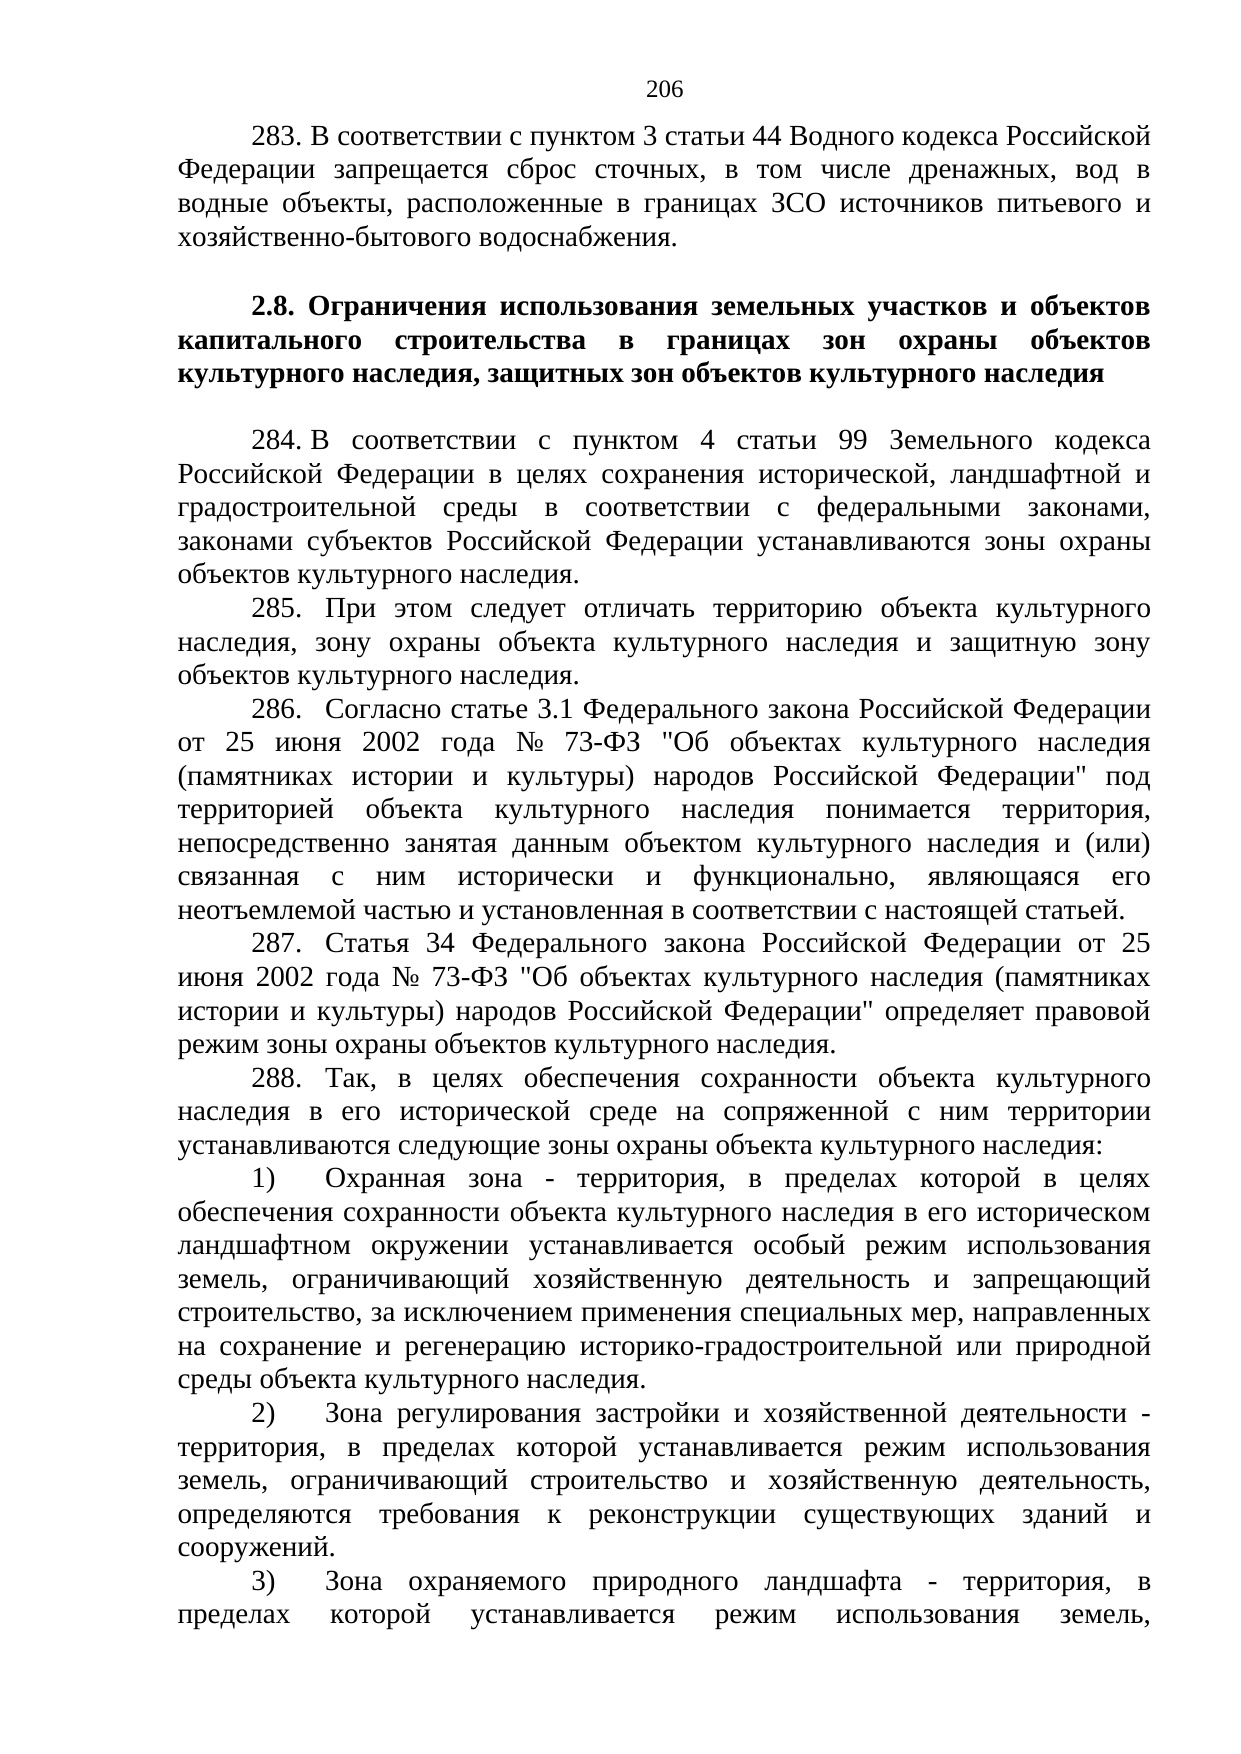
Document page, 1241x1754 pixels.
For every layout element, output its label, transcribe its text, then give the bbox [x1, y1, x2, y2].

list В соответствии с пунктом 3 статьи 44 Водного кодекса Российской Федерации запрещается сброс сточных, в том числе дренажных, вод в водные объекты, расположенные в границах ЗСО источников питьевого и хозяйственно-бытового водоснабжения. [177, 118, 1152, 252]
list В соответствии с пунктом 4 статьи 99 Земельного кодекса Российской Федерации в целях сохранения исторической, ландшафтной и градостроительной среды в соответствии с федеральными законами, законами субъектов Российской Федерации устанавливаются зоны охраны объектов культурного наследия. [177, 422, 1152, 590]
list Статья 34 Федерального закона Российской Федерации от № 73-ФЗ "Об объектах культурного наследия (памятниках истории и культуры) народов Российской Федерации" определяет правовой режим зоны охраны объектов культурного наследия. [177, 926, 1152, 1060]
list Охранная зона - территория, в пределах которой в целях обеспечения сохранности объекта культурного наследия в его историческом ландшафтном окружении устанавливается особый режим использования земель, ограничивающий хозяйственную деятельность и запрещающий строительство, за исключением применения специальных мер, направленных на сохранение и регенерацию историко-градостроительной или природной среды объекта культурного наследия. [177, 1160, 1152, 1395]
list При этом следует отличать территорию объекта культурного наследия, зону охраны объекта культурного наследия и защитную зону объектов культурного наследия. [177, 590, 1152, 691]
list Так, в целях обеспечения сохранности объекта культурного наследия в его исторической среде на сопряженной с ним территории устанавливаются следующие зоны охраны объекта культурного наследия: [177, 1060, 1152, 1160]
subtitle 2.8. Ограничения использования земельных участков и объектов капитального строительства в границах зон охраны объектов культурного наследия, защитных зон объектов культурного наследия [177, 288, 1152, 389]
list Согласно статье 3.1 Федерального закона Российской Федерации от № 73-ФЗ "Об объектах культурного наследия (памятниках истории и культуры) народов Российской Федерации" под территорией объекта культурного наследия понимается территория, непосредственно занятая данным объектом культурного наследия и (или) связанная с ним исторически и функционально, являющаяся его неотъемлемой частью и установленная в соответствии с настоящей статьей. [177, 691, 1152, 926]
list Зона регулирования застройки и хозяйственной деятельности - территория, в пределах которой устанавливается режим использования земель, ограничивающий строительство и хозяйственную деятельность, определяются требования к реконструкции существующих зданий и сооружений. [177, 1395, 1152, 1563]
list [177, 1563, 1152, 1630]
